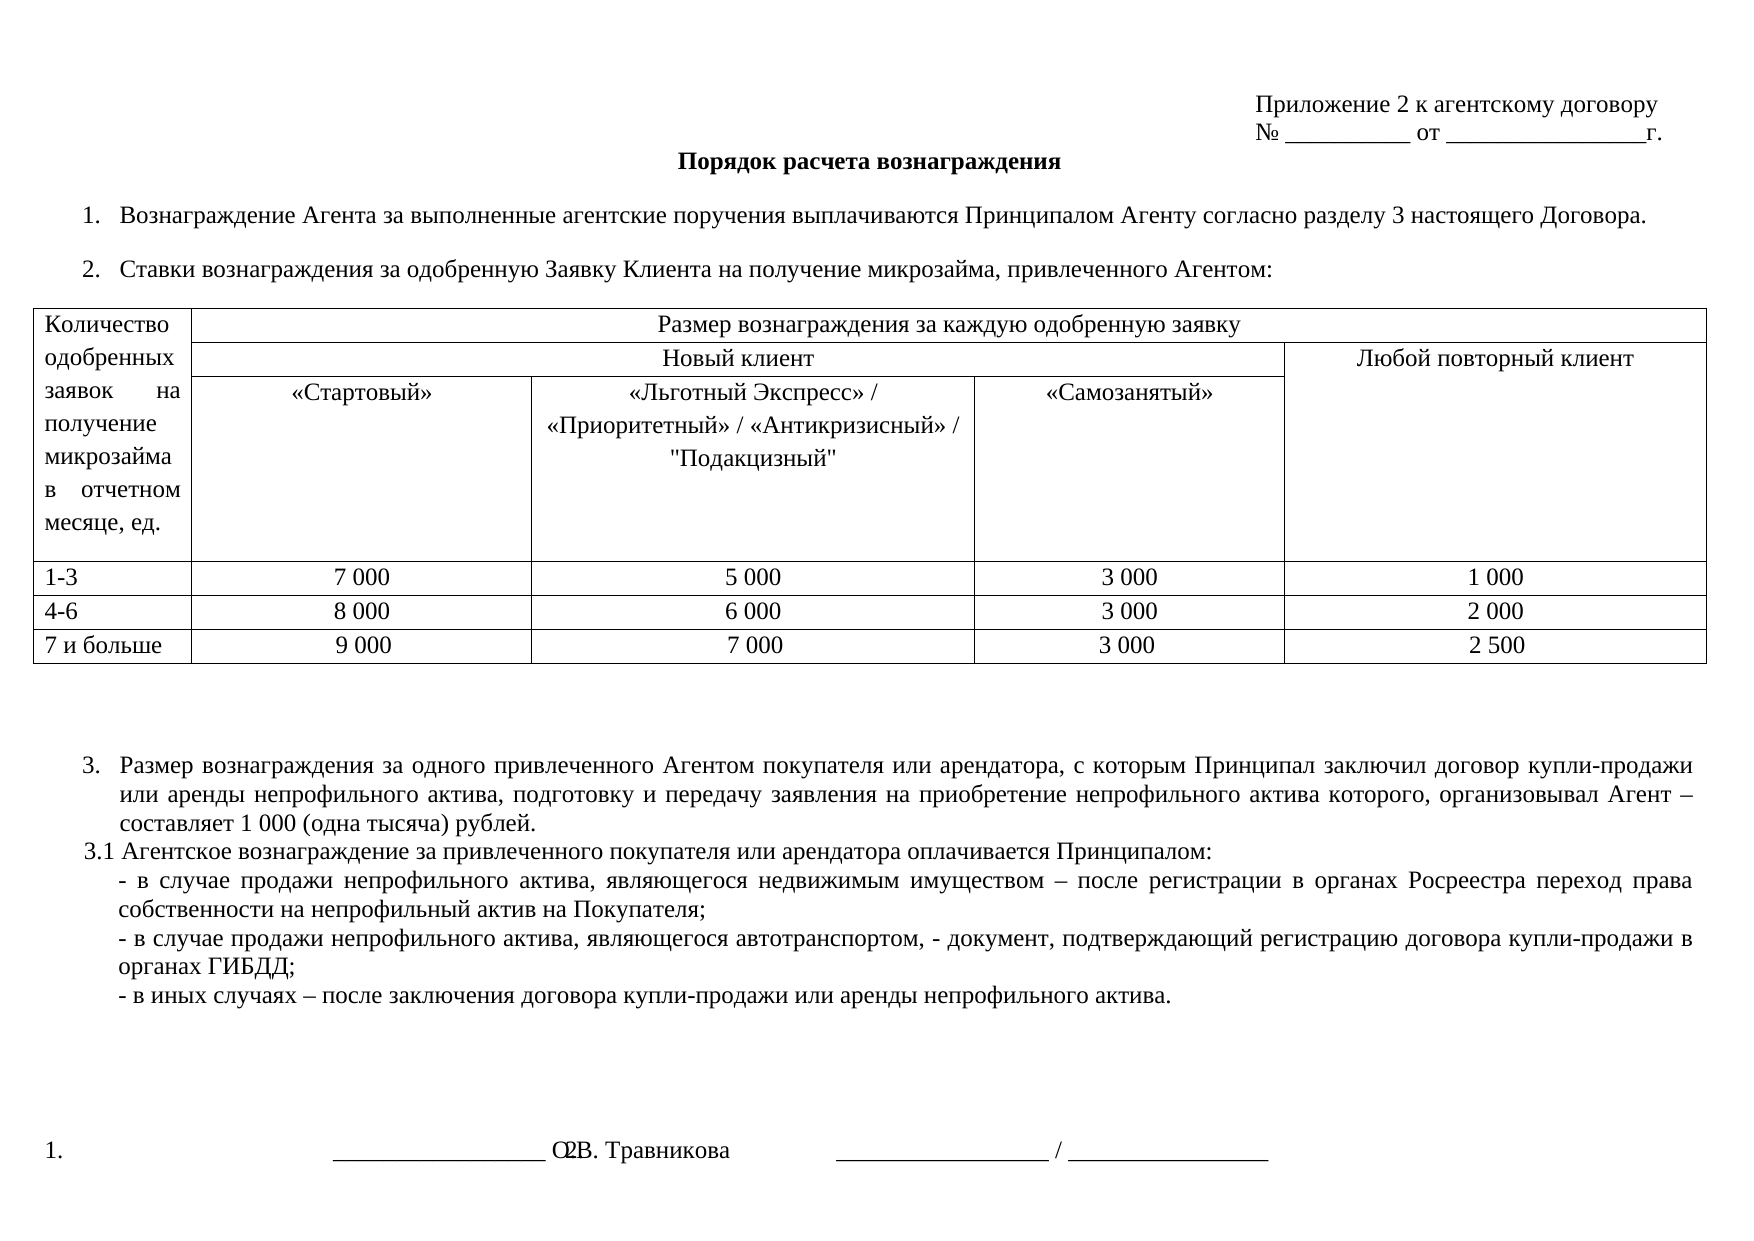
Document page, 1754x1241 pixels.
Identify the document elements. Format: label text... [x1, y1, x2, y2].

list Размер вознаграждения за одного привлеченного Агентом покупателя или арендатора, с которым Принципал заключил договор купли-продажи или аренды непрофильного актива, подготовку и передачу заявления на приобретение непрофильного актива которого, организовывал Агент – составляет 1 000 (одна тысяча) рублей. [82, 750, 1695, 836]
table_cell 8 000 [192, 596, 531, 629]
table_cell 3 000 [975, 630, 1284, 663]
table_header Количество одобренных заявок на получение микрозайма в отчетном месяце, ед. [34, 309, 191, 561]
table_cell 1 000 [1285, 562, 1706, 595]
list - в случае продажи непрофильного актива, являющегося автотранспортом, - документ, подтверждающий регистрацию договора купли-продажи в органах ГИБДД; [118, 923, 1695, 980]
table_cell 4-6 [34, 596, 191, 629]
list - в иных случаях – после заключения договора купли-продажи или аренды непрофильного актива. [118, 980, 1695, 1009]
table_header Размер вознаграждения за каждую одобренную заявку [192, 309, 1706, 342]
list Ставки вознаграждения за одобренную Заявку Клиента на получение микрозайма, привлеченного Агентом: [82, 254, 1695, 283]
list Вознаграждение Агента за выполненные агентские поручения выплачиваются Принципалом Агенту согласно разделу 3 настоящего Договора. [82, 200, 1695, 229]
table_cell 7 000 [532, 630, 974, 663]
table_cell Новый клиент [192, 343, 1284, 376]
list 3.1 Агентское вознаграждение за привлеченного покупателя или арендатора оплачивается Принципалом: [44, 836, 1695, 865]
table_cell «Самозанятый» [975, 377, 1284, 561]
table_cell 3 000 [975, 596, 1284, 629]
list Приложение 2 к агентскому договору № __________ от ________________г. [1255, 89, 1695, 146]
table_cell «Стартовый» [192, 377, 531, 561]
table_cell 7 000 [192, 562, 531, 595]
table_cell 3 000 [975, 562, 1284, 595]
table_cell Любой повторный клиент [1285, 343, 1706, 561]
table_cell 2 500 [1285, 630, 1706, 663]
list Порядок расчета вознаграждения [44, 146, 1695, 175]
list - в случае продажи непрофильного актива, являющегося недвижимым имуществом – после регистрации в органах Росреестра переход права собственности на непрофильный актив на Покупателя; [118, 865, 1695, 923]
table_cell 2 000 [1285, 596, 1706, 629]
table_cell 7 и больше [34, 630, 191, 663]
table_cell 5 000 [532, 562, 974, 595]
table_cell 6 000 [532, 596, 974, 629]
table_cell «Льготный Экспресс» / «Приоритетный» / «Антикризисный» / "Подакцизный" [532, 377, 974, 561]
table_cell 9 000 [192, 630, 531, 663]
table_cell 1-3 [34, 562, 191, 595]
